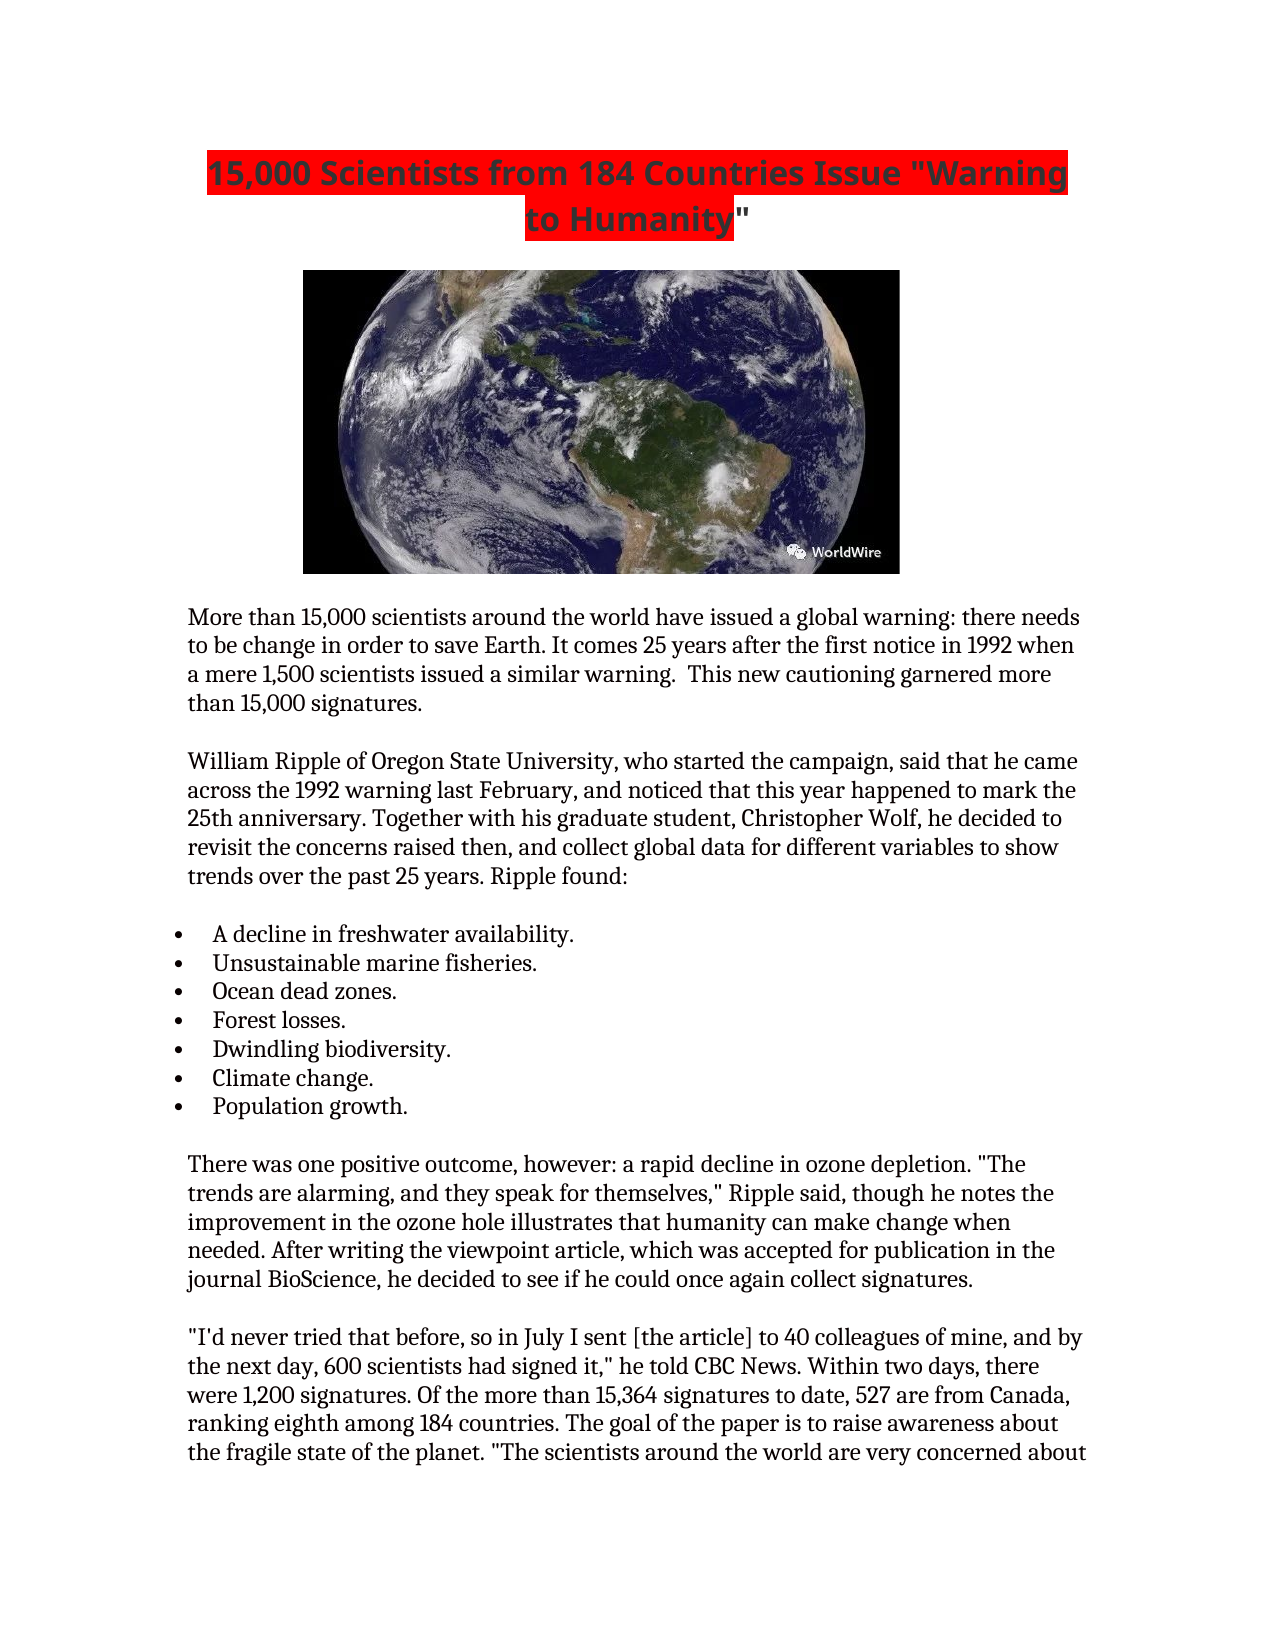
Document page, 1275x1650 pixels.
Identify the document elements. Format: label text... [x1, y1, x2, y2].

text 15,000 Scientists from 184 Countries Issue "Warning to Humanity" [187, 150, 525, 241]
text There was one positive outcome, however: a rapid decline in ozone depletion. "The trends are alarming, and they speak for themselves," Ripple said, though he notes the improvement in the ozone hole illustrates that humanity can make change when needed. After writing the viewpoint article, which was accepted for publication in the journal BioScience, he decided to see if he could once again collect signatures. [187, 1150, 1087, 1294]
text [187, 1323, 1087, 1467]
list Climate change. [175, 1063, 1087, 1092]
picture [303, 270, 900, 574]
list A decline in freshwater availability. [175, 920, 1087, 948]
list Forest losses. [175, 1006, 1087, 1035]
text More than 15,000 scientists around the world have issued a global warning: there needs to be change in order to save Earth. It comes 25 years after the first notice in 1992 when a mere 1,500 scientists issued a similar warning. This new cautioning garnered more than 15,000 signatures. [187, 603, 1087, 718]
text William Ripple of Oregon State University, who started the campaign, said that he came across the 1992 warning last February, and noticed that this year happened to mark the 25th anniversary. Together with his graduate student, Christopher Wolf, he decided to revisit the concerns raised then, and collect global data for different variables to show trends over the past 25 years. Ripple found: [187, 747, 1087, 891]
list Ocean dead zones. [175, 977, 1087, 1006]
list Unsustainable marine fisheries. [175, 948, 1087, 977]
list Dwindling biodiversity. [175, 1035, 1087, 1063]
list Population growth. [175, 1092, 1087, 1121]
text 15,000 Scientists from 184 Countries Issue "Warning to Humanity" [734, 150, 1087, 241]
